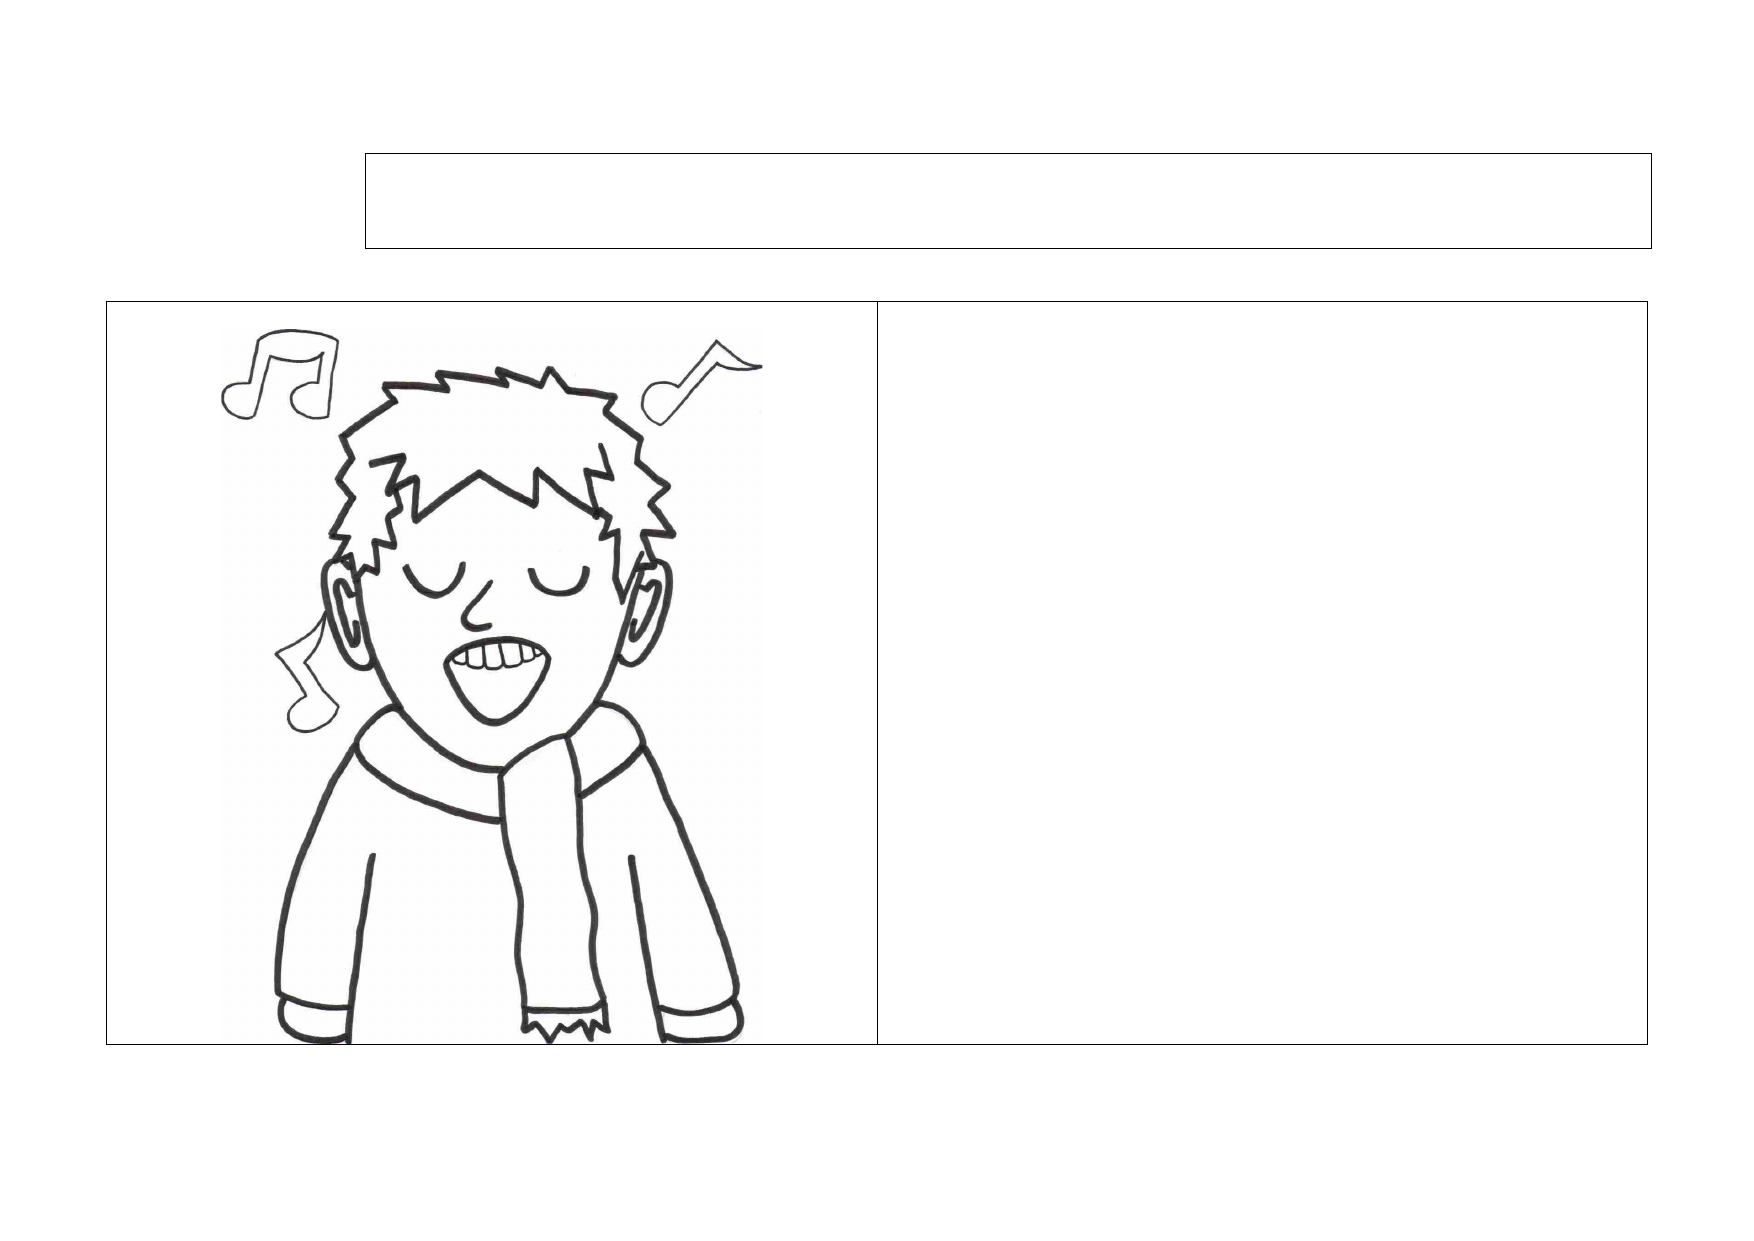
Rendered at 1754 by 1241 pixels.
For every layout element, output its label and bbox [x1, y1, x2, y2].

table_header [878, 302, 1647, 1044]
picture [221, 329, 763, 1044]
table_header [107, 302, 877, 1044]
